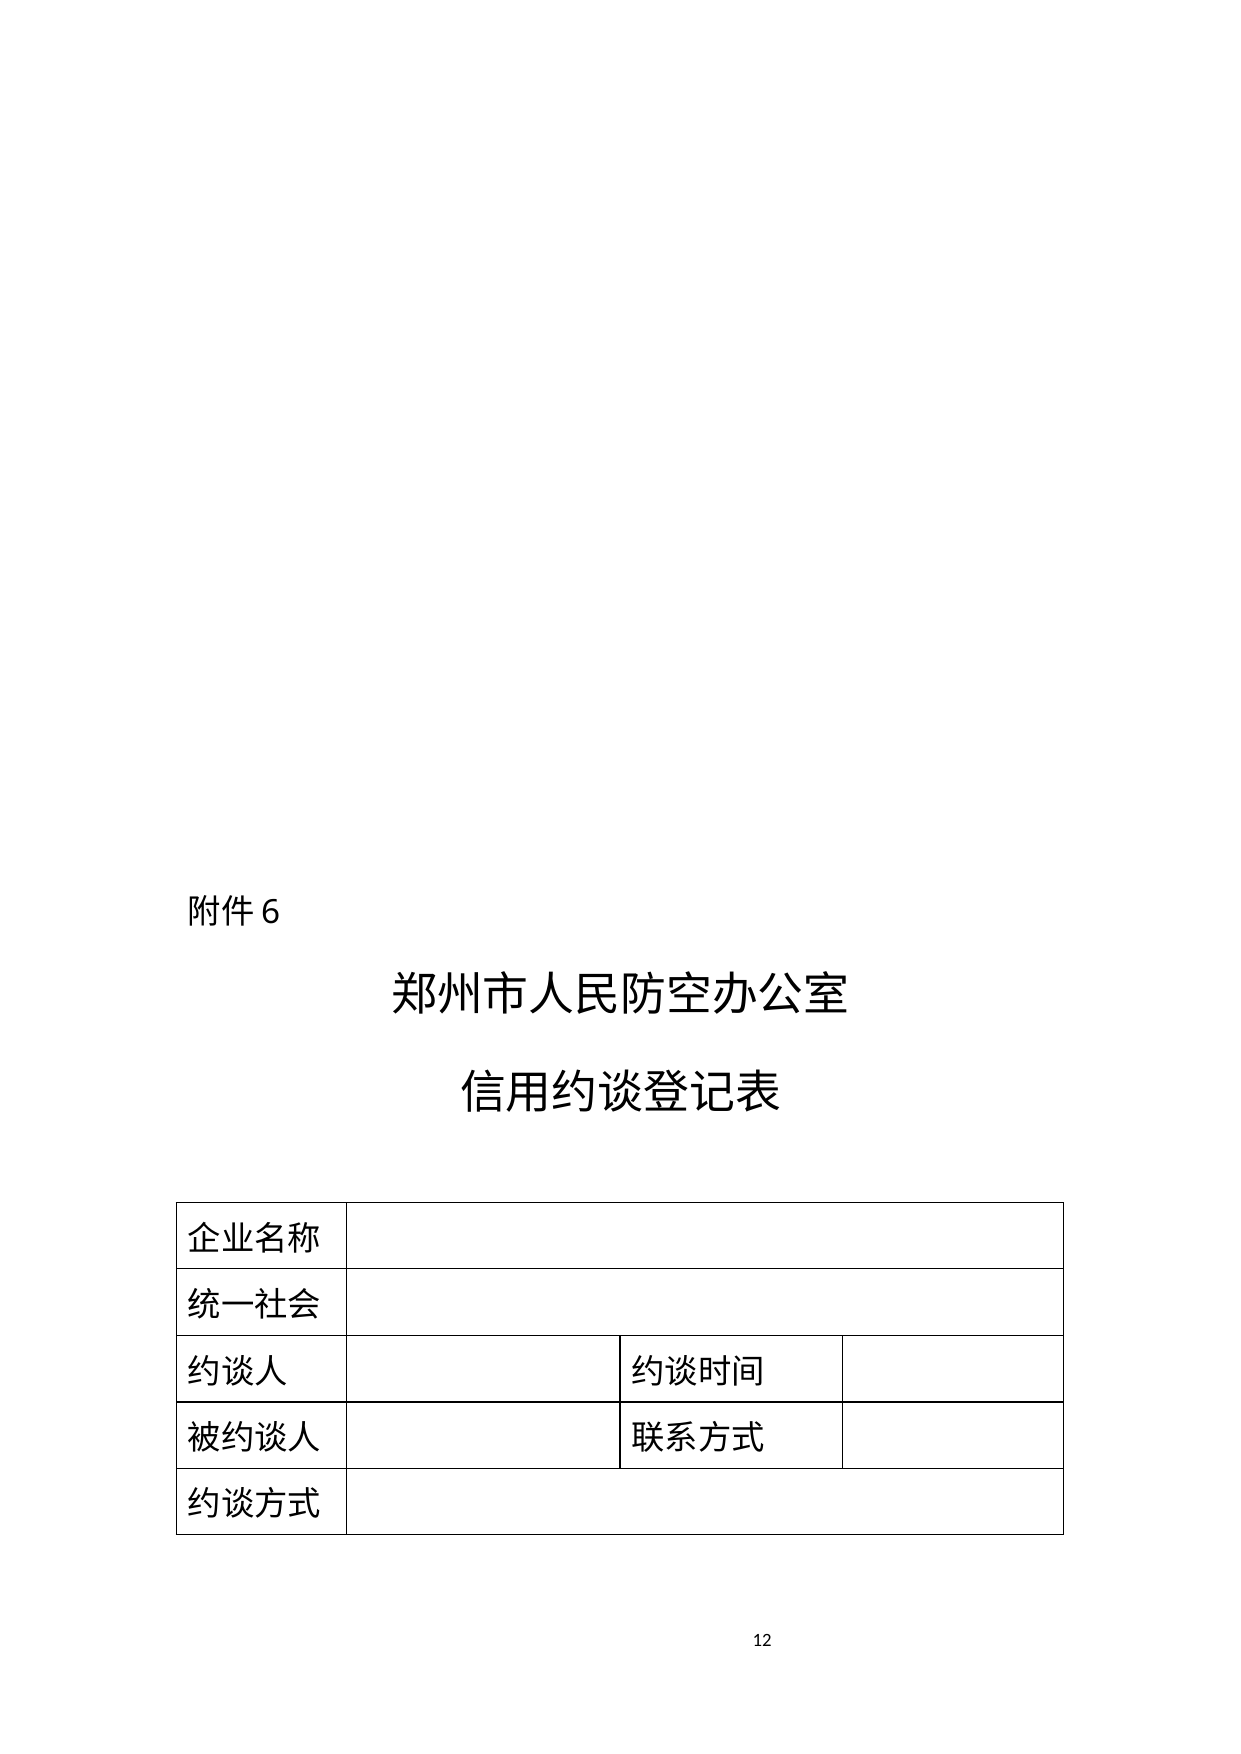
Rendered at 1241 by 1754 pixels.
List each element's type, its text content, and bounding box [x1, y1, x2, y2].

table_cell [843, 1336, 1063, 1401]
table_header 企业名称 [177, 1203, 346, 1268]
table_cell [347, 1469, 1063, 1533]
table_cell [843, 1403, 1063, 1467]
table_cell [347, 1269, 1063, 1335]
list 信用约谈登记表 [187, 1039, 1053, 1137]
table_cell 统一社会 信用代码 [177, 1269, 346, 1335]
list 附件6 [187, 877, 1053, 942]
table_cell 约谈人 [177, 1336, 346, 1401]
table_cell 约谈方式 [177, 1469, 346, 1533]
table_cell 被约谈人 [177, 1403, 346, 1467]
table_cell [347, 1336, 619, 1401]
table_cell [347, 1403, 619, 1467]
list 郑州市人民防空办公室 [187, 942, 1053, 1039]
table_cell 联系方式 [621, 1403, 842, 1467]
table_cell 约谈时间 [621, 1336, 842, 1401]
table_header [347, 1203, 1063, 1268]
